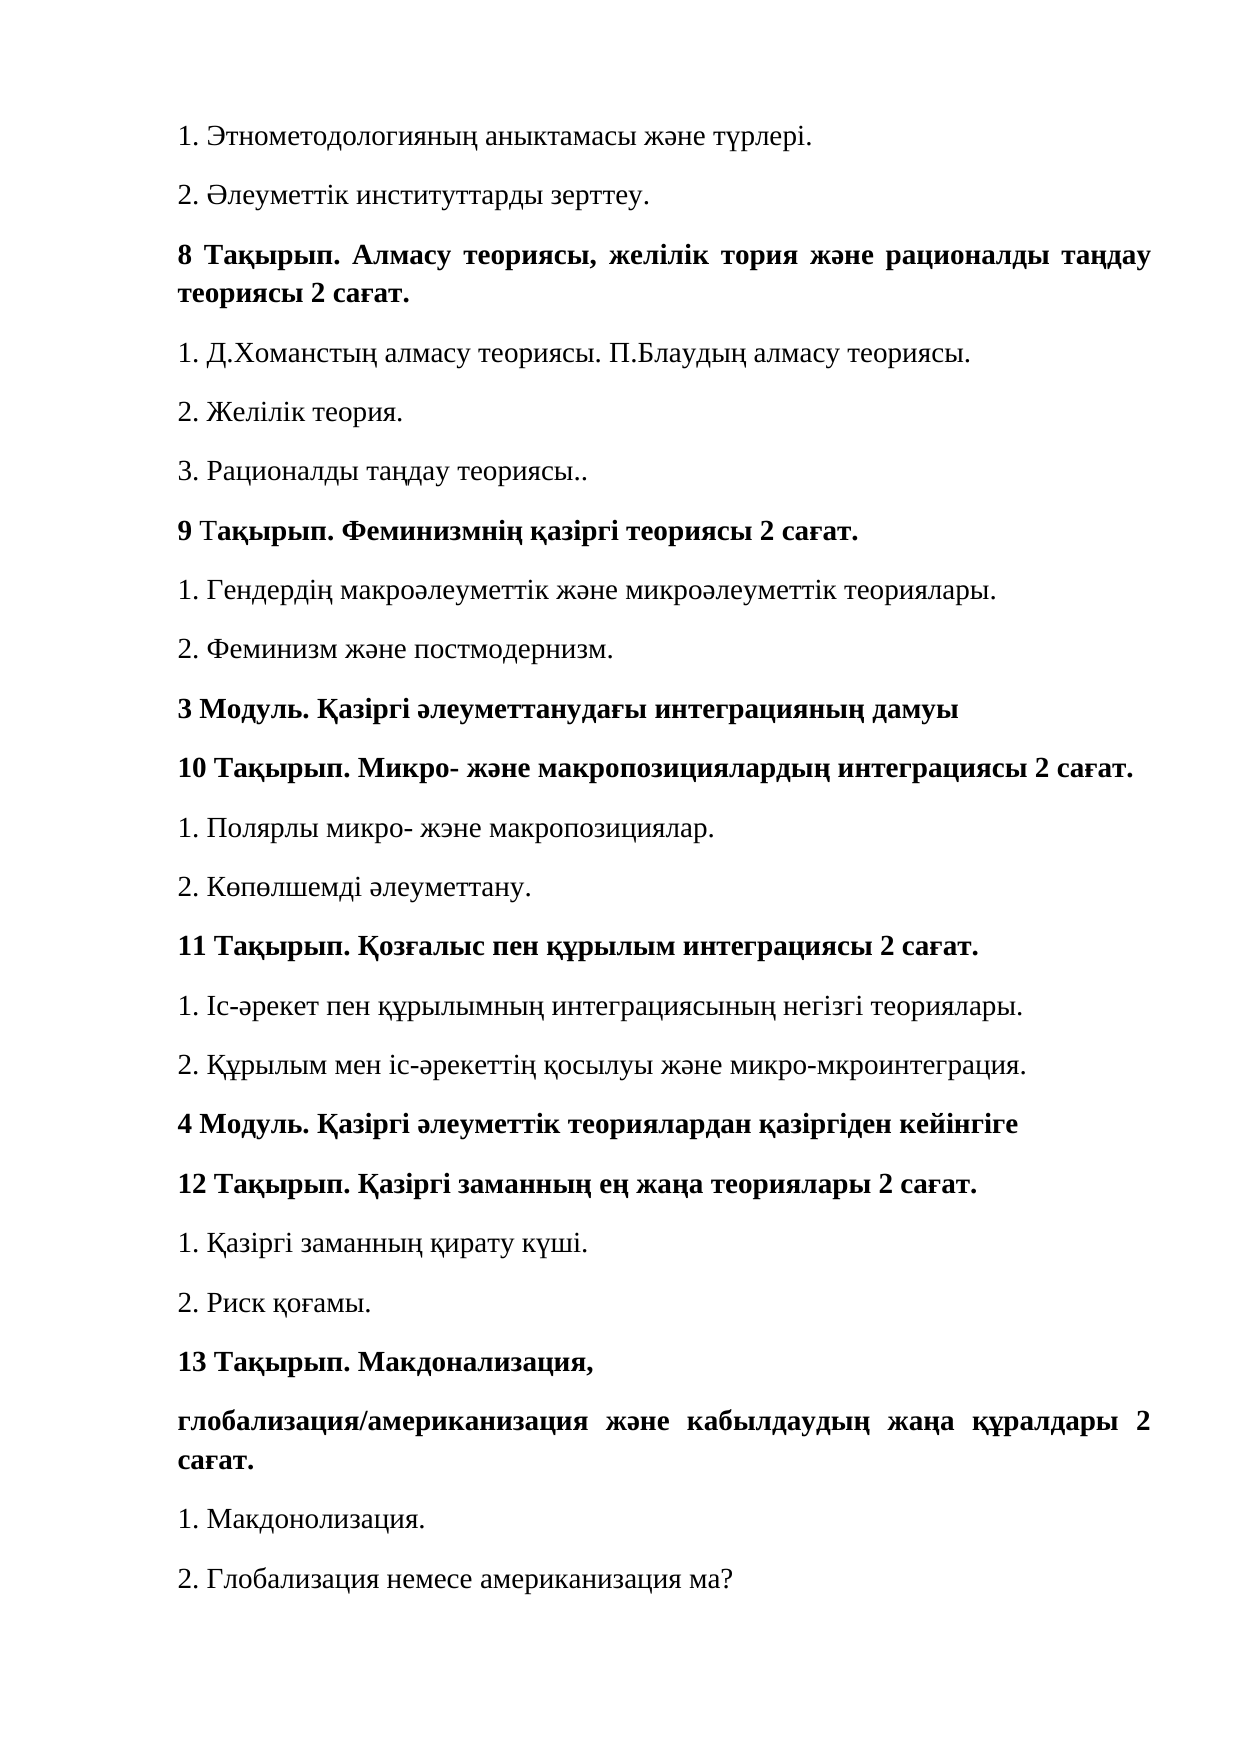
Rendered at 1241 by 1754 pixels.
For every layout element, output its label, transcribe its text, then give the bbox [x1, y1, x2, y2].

text 1. Полярлы микро- жэне макропозициялар. [177, 810, 1152, 843]
text 2. Риск қоғамы. [177, 1285, 1152, 1318]
text 2. Құрылым мен іс-әрекеттің қосылуы және микро-мкроинтеграция. [177, 1047, 1152, 1081]
text 3. Рационалды таңдау теориясы.. [177, 453, 1152, 487]
text 2. Глобализация немесе американизация ма? [177, 1561, 1152, 1594]
text 3 Модуль. Қазіргі әлеуметтанудағы интеграцияның дамуы [177, 691, 1152, 724]
text 2. Феминизм және постмодернизм. [177, 632, 1152, 665]
text 12 Тақырып. Қазіргі заманның ең жаңа теориялары 2 сағат. [177, 1166, 1152, 1199]
text 2. Көпөлшемді әлеуметтану. [177, 869, 1152, 903]
text 4 Модуль. Қазіргі әлеуметтік теориялардан қазіргіден кейінгіге [177, 1107, 1152, 1140]
text 2. Әлеуметтік институттарды зерттеу. [177, 177, 1152, 211]
text 11 Тақырып. Қозғалыс пен құрылым интеграциясы 2 сағат. [177, 928, 1152, 962]
text 10 Тақырып. Микро- және макропозициялардың интеграциясы 2 сағат. [177, 750, 1152, 784]
text 9 Тақырып. Феминизмнің қазіргі теориясы 2 сағат. [177, 513, 1152, 546]
text 8 Тақырып. Алмасу теориясы, желілік тория және рационалды таңдау теориясы 2 сағат. [177, 237, 1152, 309]
text 1. Қазіргі заманның қирату күші. [177, 1225, 1152, 1259]
text 13 Тақырып. Макдонализация, [177, 1344, 1152, 1378]
text 1. Макдонолизация. [177, 1501, 1152, 1535]
text глобализация/американизация және кабылдаудың жаңа құралдары 2 сағат. [177, 1403, 1152, 1476]
text 2. Желілік теория. [177, 394, 1152, 428]
text 1. Гендердің макроәлеуметтік және микроәлеуметтік теориялары. [177, 572, 1152, 606]
text 1. Д.Хоманстың алмасу теориясы. П.Блаудың алмасу теориясы. [177, 335, 1152, 368]
text 1. Іс-әрекет пен құрылымның интеграциясының негізгі теориялары. [177, 988, 1152, 1021]
text 1. Этнометодологияның аныктамасы және түрлері. [177, 118, 1152, 152]
